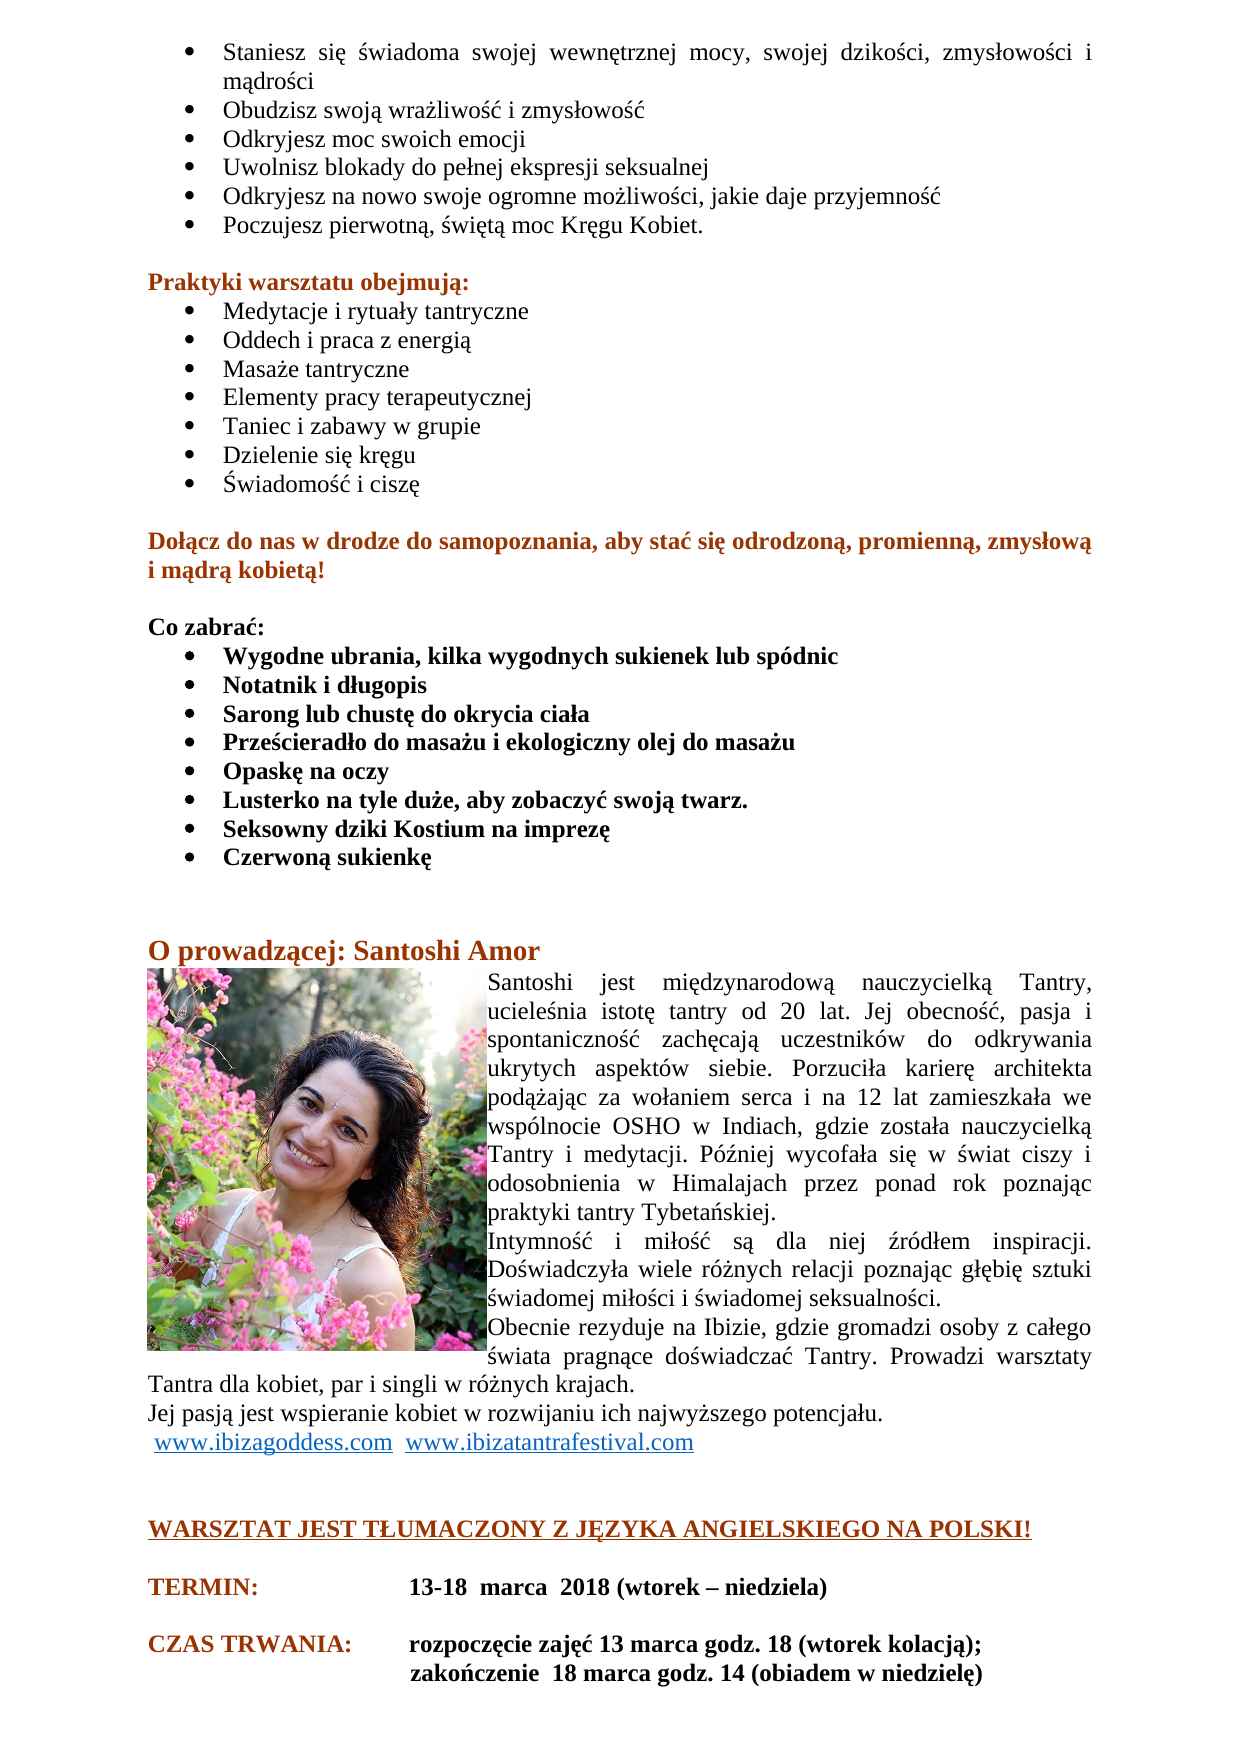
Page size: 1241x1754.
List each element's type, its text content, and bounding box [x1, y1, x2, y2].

list Poczujesz pierwotną, świętą moc Kręgu Kobiet. [185, 210, 1093, 239]
list Medytacje i rytuały tantryczne [185, 296, 1093, 325]
picture [147, 968, 487, 1351]
list Dzielenie się kręgu [185, 440, 1093, 469]
text CZAS TRWANIA: rozpoczęcie zajęć 13 marca godz. 18 (wtorek kolacją); [148, 1629, 1093, 1658]
text www.ibizagoddess.com www.ibizatantrafestival.com [148, 1427, 1093, 1456]
list Obudzisz swoją wrażliwość i zmysłowość [185, 95, 1093, 124]
list Świadomość i ciszę [185, 469, 1093, 497]
subtitle O prowadzącej: [148, 933, 1093, 967]
list Sarong lub chustę do okrycia ciała [185, 699, 1093, 727]
text WARSZTAT JEST TŁUMACZONY Z JĘZYKA ANGIELSKIEGO NA POLSKI! [148, 1514, 1093, 1542]
list Opaskę na oczy [185, 756, 1093, 785]
text TERMIN: 13-18 marca 2018 (wtorek – niedziela) [148, 1572, 1093, 1600]
list Lusterko na tyle duże, aby zobaczyć swoją twarz. [185, 785, 1093, 814]
list Staniesz się świadoma swojej wewnętrznej mocy, swojej dzikości, zmysłowości i mądrości [185, 37, 1093, 95]
text Jej pasją jest wspieranie kobiet w rozwijaniu ich najwyższego potencjału. [148, 1398, 1093, 1427]
list Elementy pracy terapeutycznej [185, 382, 1093, 411]
list Czerwoną sukienkę [185, 842, 1093, 871]
subtitle Dołącz do nas w drodze do samopoznania, aby stać się odrodzoną, promienną, zmysłową i mądrą kobietą! [148, 526, 1093, 584]
list Odkryjesz na nowo swoje ogromne możliwości, jakie daje przyjemność [185, 181, 1093, 210]
list Odkryjesz moc swoich emocji [185, 124, 1093, 152]
text Co zabrać: [148, 612, 1093, 641]
list Oddech i praca z energią [185, 325, 1093, 354]
list Masaże tantryczne [185, 354, 1093, 382]
text Obecnie rezyduje na Ibizie, gdzie gromadzi osoby z całego świata pragnące doświadczać Tantry. Prowadzi warsztaty Tantra dla kobiet, par i singli w różnych krajach. [148, 1312, 1093, 1398]
list Seksowny dziki Kostium na imprezę [185, 814, 1093, 842]
text Intymność i miłość są dla niej źródłem inspiracji. Doświadczyła wiele różnych relacji poznając głębię sztuki świadomej miłości i świadomej seksualności. [487, 1226, 1093, 1312]
subtitle Praktyki warsztatu obejmują: [148, 267, 1093, 296]
list Prześcieradło do masażu i ekologiczny olej do masażu [185, 727, 1093, 756]
list Uwolnisz blokady do pełnej ekspresji seksualnej [185, 152, 1093, 181]
list Wygodne ubrania, kilka wygodnych sukienek lub spódnic [185, 641, 1093, 670]
text zakończenie 18 marca godz. 14 (obiadem w niedzielę) [148, 1658, 1093, 1687]
text Santoshi jest międzynarodową nauczycielką Tantry, ucieleśnia istotę tantry od 20 lat. Jej obecność, pasja i spontaniczność zachęcają uczestników do odkrywania ukrytych aspektów siebie. Porzuciła karierę architekta podążając za wołaniem serca i na 12 lat zamieszkała we wspólnocie OSHO w Indiach, gdzie została nauczycielką Tantry i medytacji. Później wycofała się w świat ciszy i odosobnienia w Himalajach przez ponad rok poznając praktyki tantry Tybetańskiej. [148, 967, 1093, 1226]
list Notatnik i długopis [185, 670, 1093, 699]
list Taniec i zabawy w grupie [185, 411, 1093, 440]
